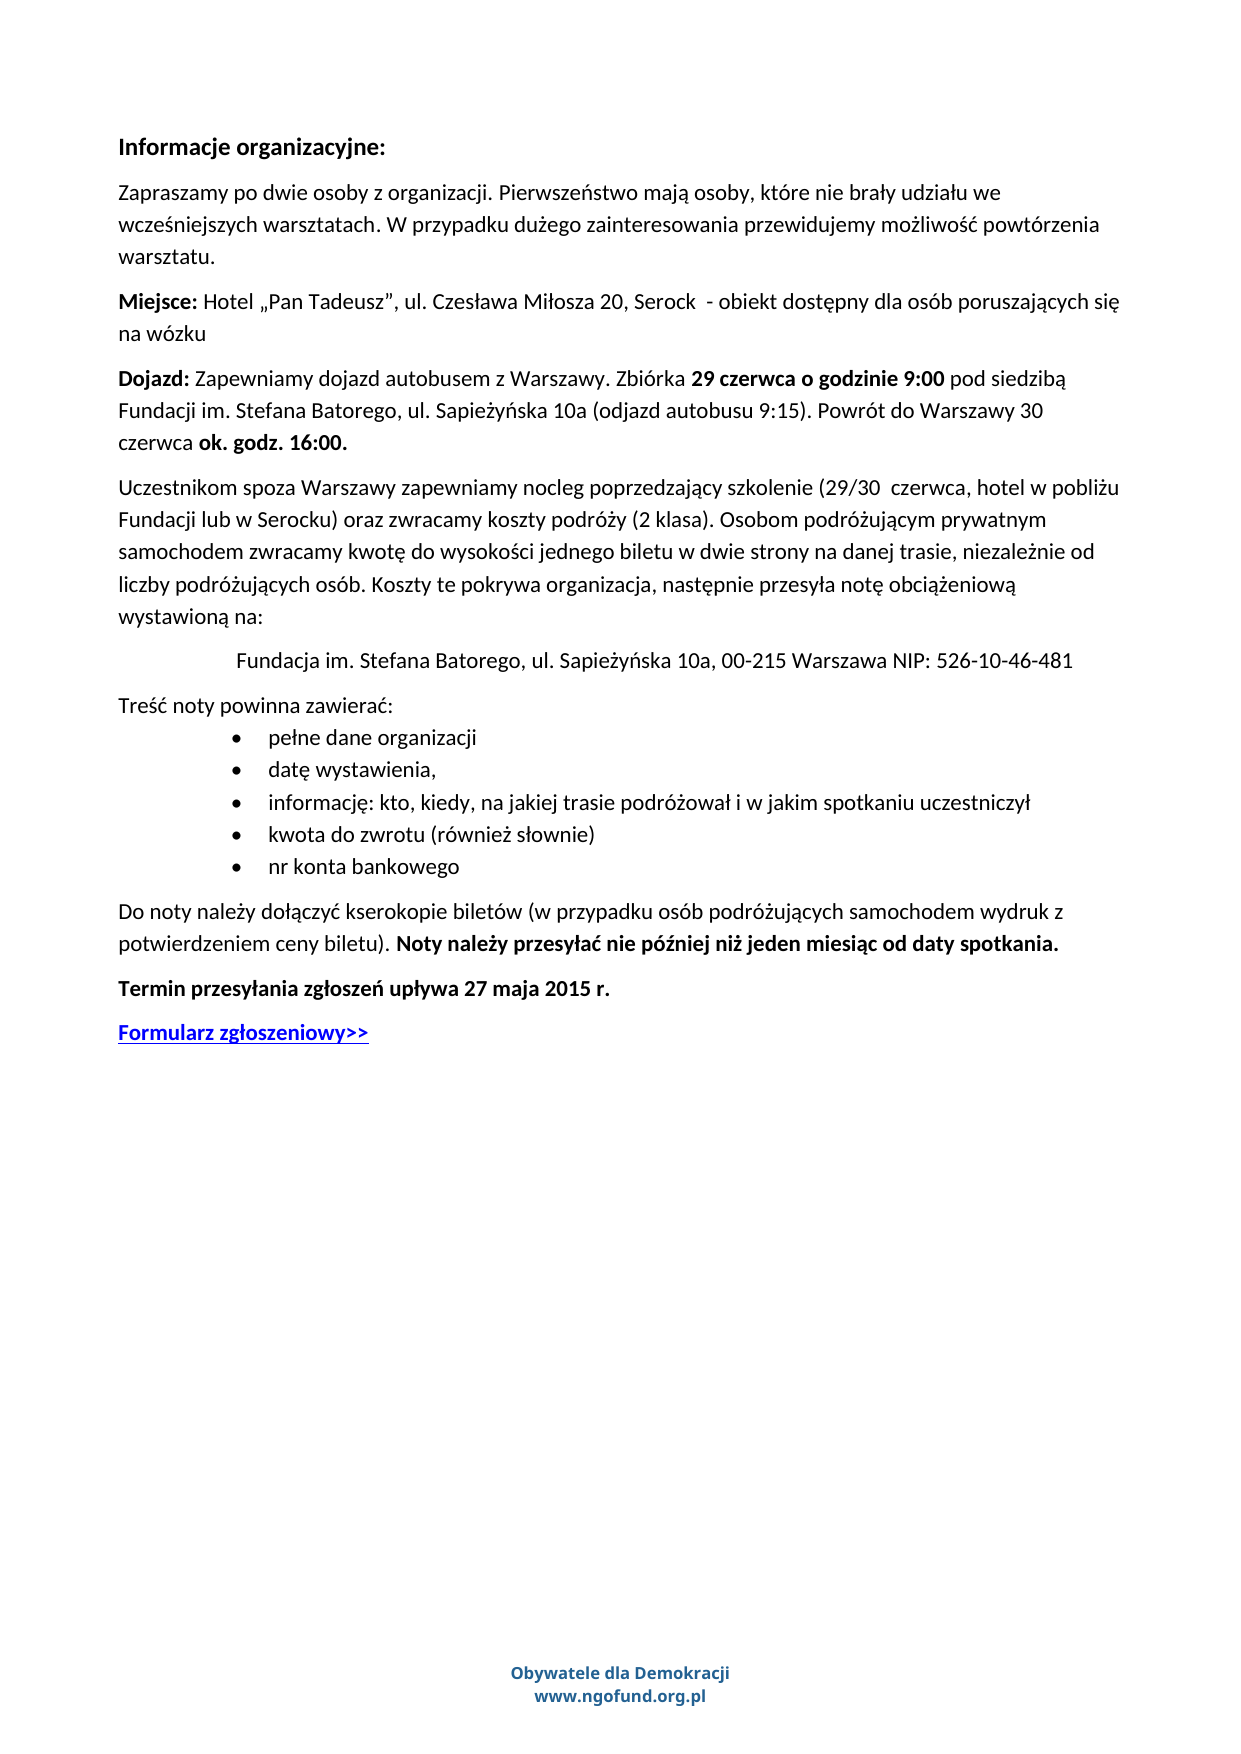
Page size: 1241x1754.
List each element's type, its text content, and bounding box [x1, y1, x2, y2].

list kwota do zwrotu (również słownie) [231, 820, 1122, 848]
text Do noty należy dołączyć kserokopie biletów (w przypadku osób podróżujących samochodem wydruk z potwierdzeniem ceny biletu). Noty należy przesyłać nie później niż jeden miesiąc od daty spotkania. [118, 897, 1122, 957]
text Termin przesyłania zgłoszeń upływa 27 maja 2015 r. [118, 974, 1122, 1002]
list nr konta bankowego [231, 852, 1122, 880]
text Miejsce: Hotel „Pan Tadeusz”, ul. Czesława Miłosza 20, Serock - obiekt dostępny dla osób poruszających się na wózku [118, 287, 1122, 347]
text Uczestnikom spoza Warszawy zapewniamy nocleg poprzedzający szkolenie (29/30 czerwca, hotel w pobliżu Fundacji lub w Serocku) oraz zwracamy koszty podróży (2 klasa). Osobom podróżującym prywatnym samochodem zwracamy kwotę do wysokości jednego biletu w dwie strony na danej trasie, niezależnie od liczby podróżujących osób. Koszty te pokrywa organizacja, następnie przesyła notę obciążeniową wystawioną na: [118, 473, 1122, 630]
text Zapraszamy po dwie osoby z organizacji. Pierwszeństwo mają osoby, które nie brały udziału we wcześniejszych warsztatach. W przypadku dużego zainteresowania przewidujemy możliwość powtórzenia warsztatu. [118, 178, 1122, 271]
list pełne dane organizacji [231, 723, 1122, 751]
text Informacje organizacyjne: [118, 131, 1122, 161]
text Dojazd: Zapewniamy dojazd autobusem z Warszawy. Zbiórka 29 czerwca o godzinie 9:00 pod siedzibą Fundacji im. Stefana Batorego, ul. Sapieżyńska 10a (odjazd autobusu 9:15). Powrót do Warszawy 30 czerwca ok. godz. 16:00. [118, 364, 1122, 456]
text Treść noty powinna zawierać: [118, 691, 1122, 719]
list informację: kto, kiedy, na jakiej trasie podróżował i w jakim spotkaniu uczestniczył [231, 788, 1122, 816]
text Formularz zgłoszeniowy>> [118, 1018, 1122, 1046]
text Fundacja im. Stefana Batorego, ul. Sapieżyńska 10a, 00-215 Warszawa NIP: 526-10-46-481 [236, 647, 1122, 674]
list datę wystawienia, [231, 756, 1122, 784]
